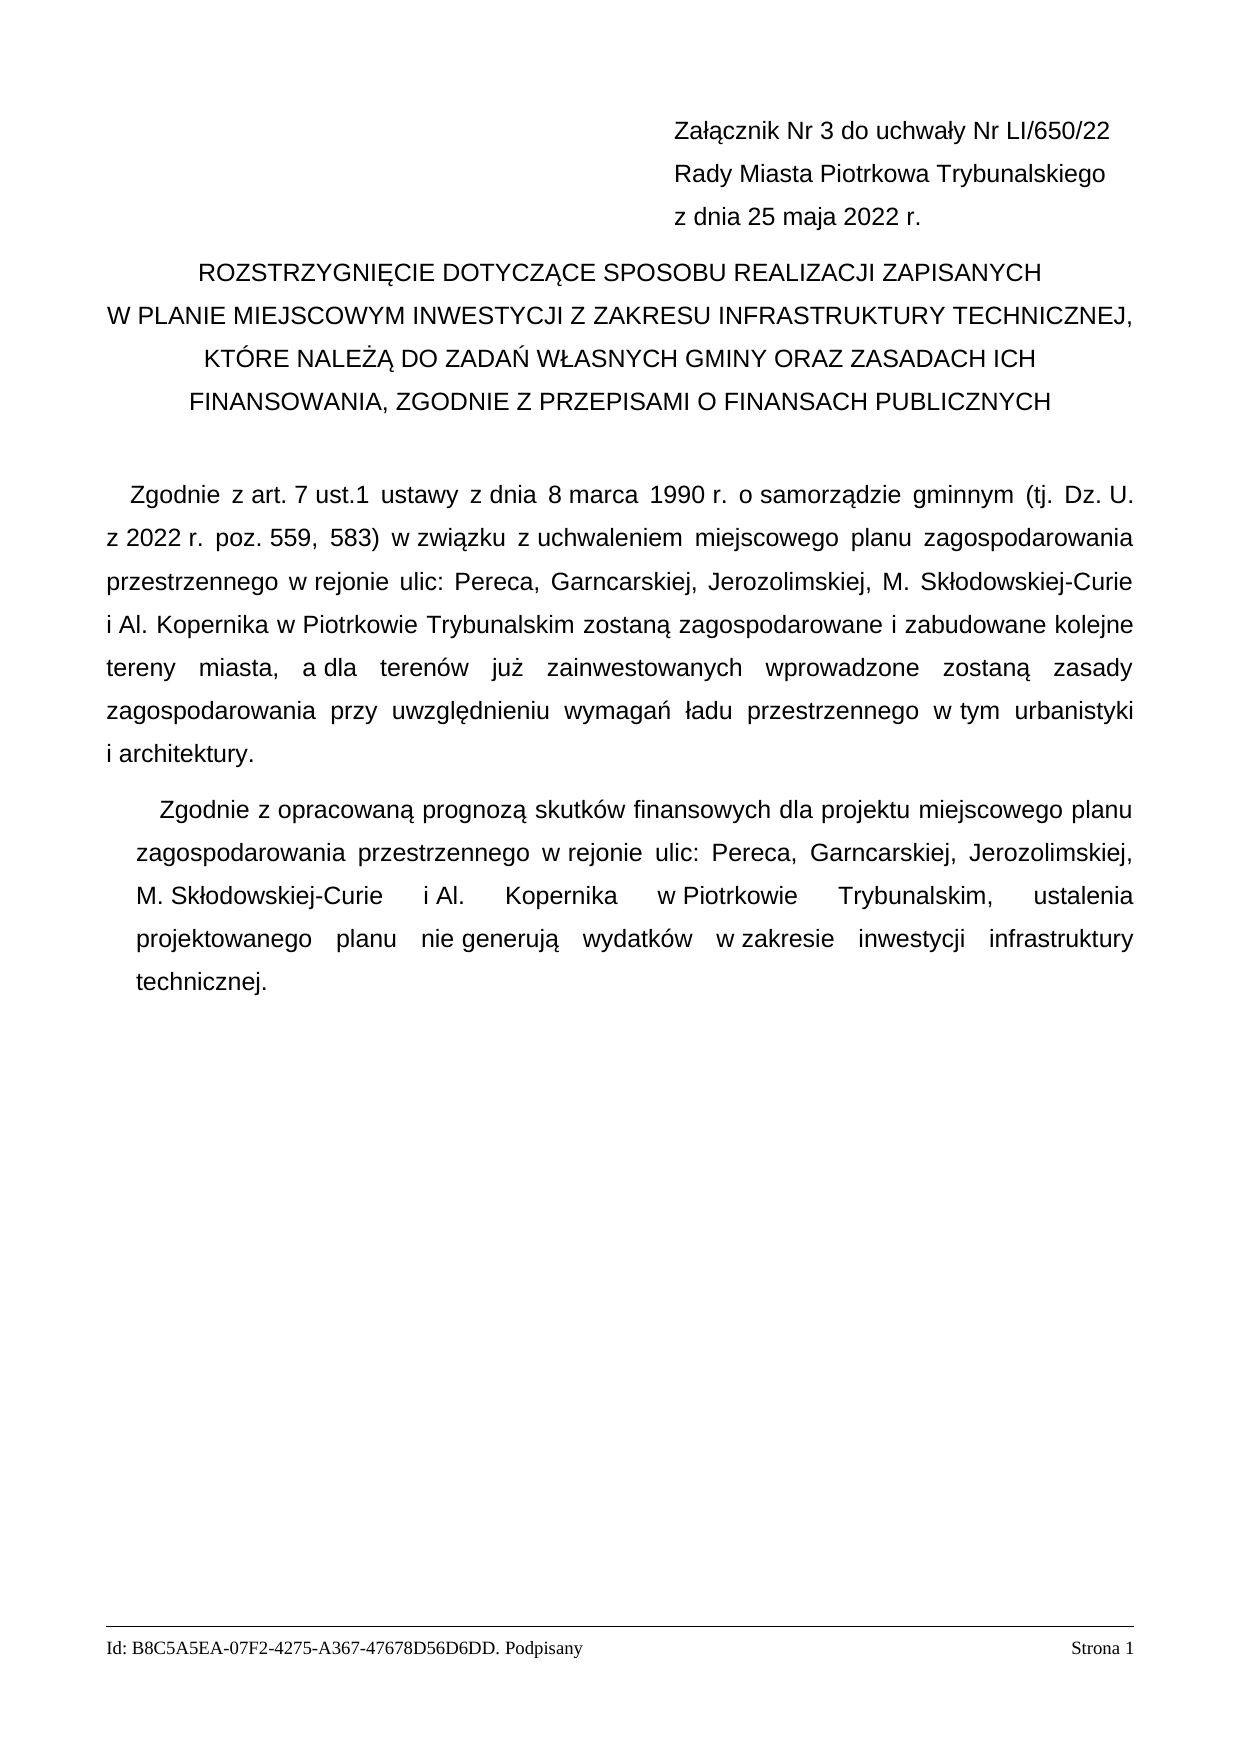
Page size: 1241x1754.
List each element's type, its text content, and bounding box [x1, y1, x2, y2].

text Zgodnie z art. 7 ust.1 ustawy z dnia 8 marca 1990 r. o samorządzie gminnym (tj. Dz. U. z 2022 r. poz. 559, 583) w związku z uchwaleniem miejscowego planu zagospodarowania przestrzennego w rejonie ulic: Pereca, Garncarskiej, Jerozolimskiej, M. Skłodowskiej-Curie i Al. Kopernika w Piotrkowie Trybunalskim zostaną zagospodarowane i zabudowane kolejne tereny miasta, a dla terenów już zainwestowanych wprowadzone zostaną zasady zagospodarowania przy uwzględnieniu wymagań ładu przestrzennego w tym urbanistyki i architektury. [106, 480, 1134, 768]
text Załącznik Nr 3 do uchwały Nr LI/650/22 Rady Miasta Piotrkowa Trybunalskiego z dnia 25 maja 2022 r. [674, 116, 1134, 231]
text ROZSTRZYGNIĘCIE DOTYCZĄCE SPOSOBU REALIZACJI ZAPISANYCH W PLANIE MIEJSCOWYM INWESTYCJI Z ZAKRESU INFRASTRUKTURY TECHNICZNEJ, KTÓRE NALEŻĄ DO ZADAŃ WŁASNYCH GMINY ORAZ ZASADACH ICH FINANSOWANIA, ZGODNIE Z PRZEPISAMI O FINANSACH PUBLICZNYCH [106, 258, 1134, 416]
text Zgodnie z opracowaną prognozą skutków finansowych dla projektu miejscowego planu zagospodarowania przestrzennego w rejonie ulic: Pereca, Garncarskiej, Jerozolimskiej, M. Skłodowskiej-Curie i Al. Kopernika w Piotrkowie Trybunalskim, ustalenia projektowanego planu nie generują wydatków w zakresie inwestycji infrastruktury technicznej. [136, 794, 1134, 996]
